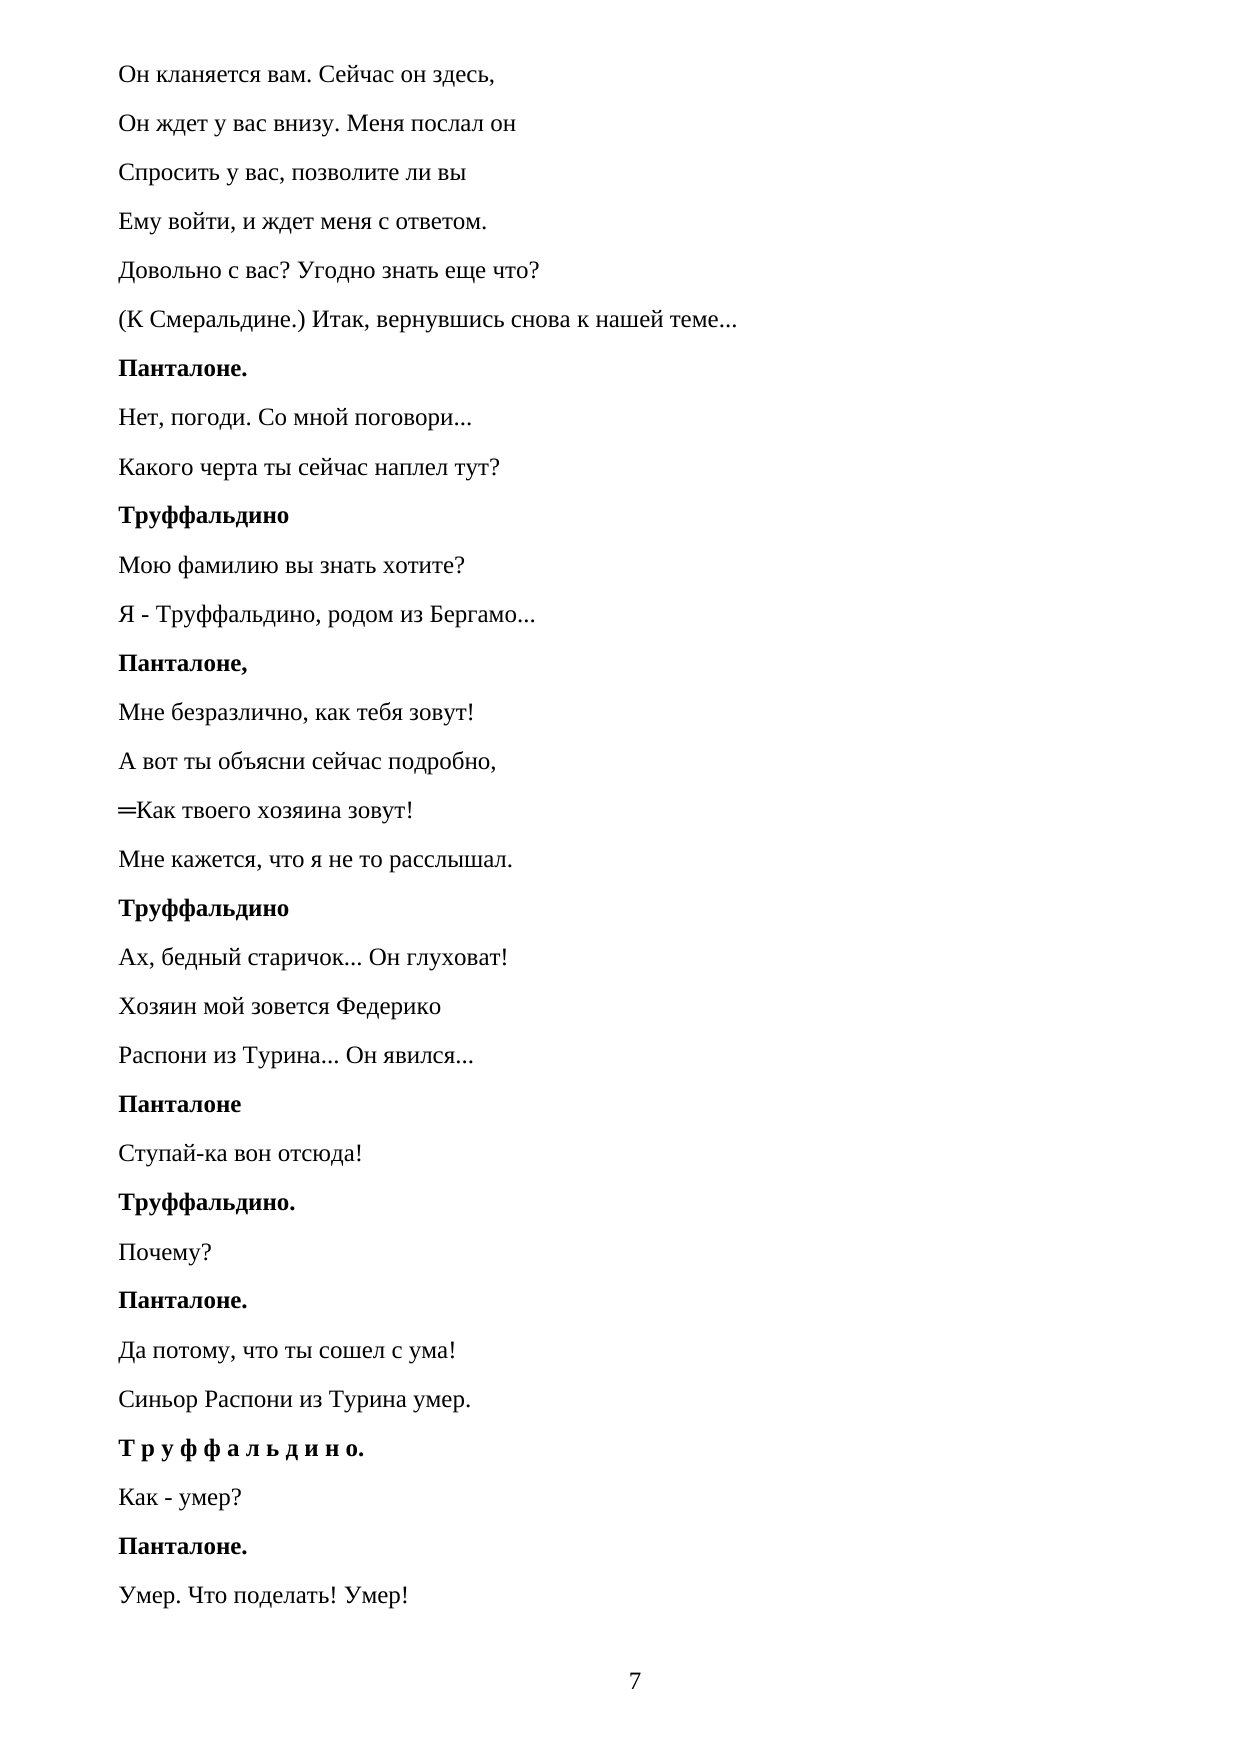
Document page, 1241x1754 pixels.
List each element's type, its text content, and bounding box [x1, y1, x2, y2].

text А вот ты объясни сейчас подробно, [118, 746, 1152, 775]
text (К Смеральдине.) Итак, вернувшись снова к нашей теме... [118, 304, 1152, 333]
text Панталоне. [118, 1286, 1152, 1314]
text Синьор Распони из Турина умер. [118, 1384, 1152, 1412]
text Хозяин мой зовется Федерико [118, 991, 1152, 1020]
text Труффальдино. [118, 1187, 1152, 1216]
text Ступай-ка вон отсюда! [118, 1138, 1152, 1167]
text Мне кажется, что я не то расслышал. [118, 844, 1152, 873]
text Труффальдино [118, 893, 1152, 922]
text Панталоне. [118, 1531, 1152, 1560]
text Он кланяется вам. Сейчас он здесь, [118, 59, 1152, 88]
text Труффальдино [118, 501, 1152, 529]
text Панталоне. [118, 353, 1152, 382]
text Почему? [118, 1237, 1152, 1265]
text Мою фамилию вы знать хотите? [118, 550, 1152, 578]
text Я - Труффальдино, родом из Бергамо... [118, 599, 1152, 627]
text ═Как твоего хозяина зовут! [118, 795, 1152, 824]
text Довольно с вас? Угодно знать еще что? [118, 255, 1152, 284]
text Мне безразлично, как тебя зовут! [118, 697, 1152, 726]
text Ему войти, и ждет меня с ответом. [118, 206, 1152, 235]
text Ах, бедный старичок... Он глуховат! [118, 942, 1152, 971]
text Панталоне, [118, 648, 1152, 677]
text Нет, погоди. Со мной поговори... [118, 402, 1152, 431]
text Да потому, что ты сошел с ума! [118, 1335, 1152, 1363]
text Он ждет у вас внизу. Меня послал он [118, 108, 1152, 137]
text Распони из Турина... Он явился... [118, 1040, 1152, 1069]
text Умер. Что поделать! Умер! [118, 1580, 1152, 1609]
text Панталоне [118, 1089, 1152, 1118]
text Спросить у вас, позволите ли вы [118, 157, 1152, 186]
text Какого черта ты сейчас наплел тут? [118, 452, 1152, 480]
text Как - умер? [118, 1482, 1152, 1511]
text Т р у ф ф а л ь д и н о. [118, 1433, 1152, 1462]
